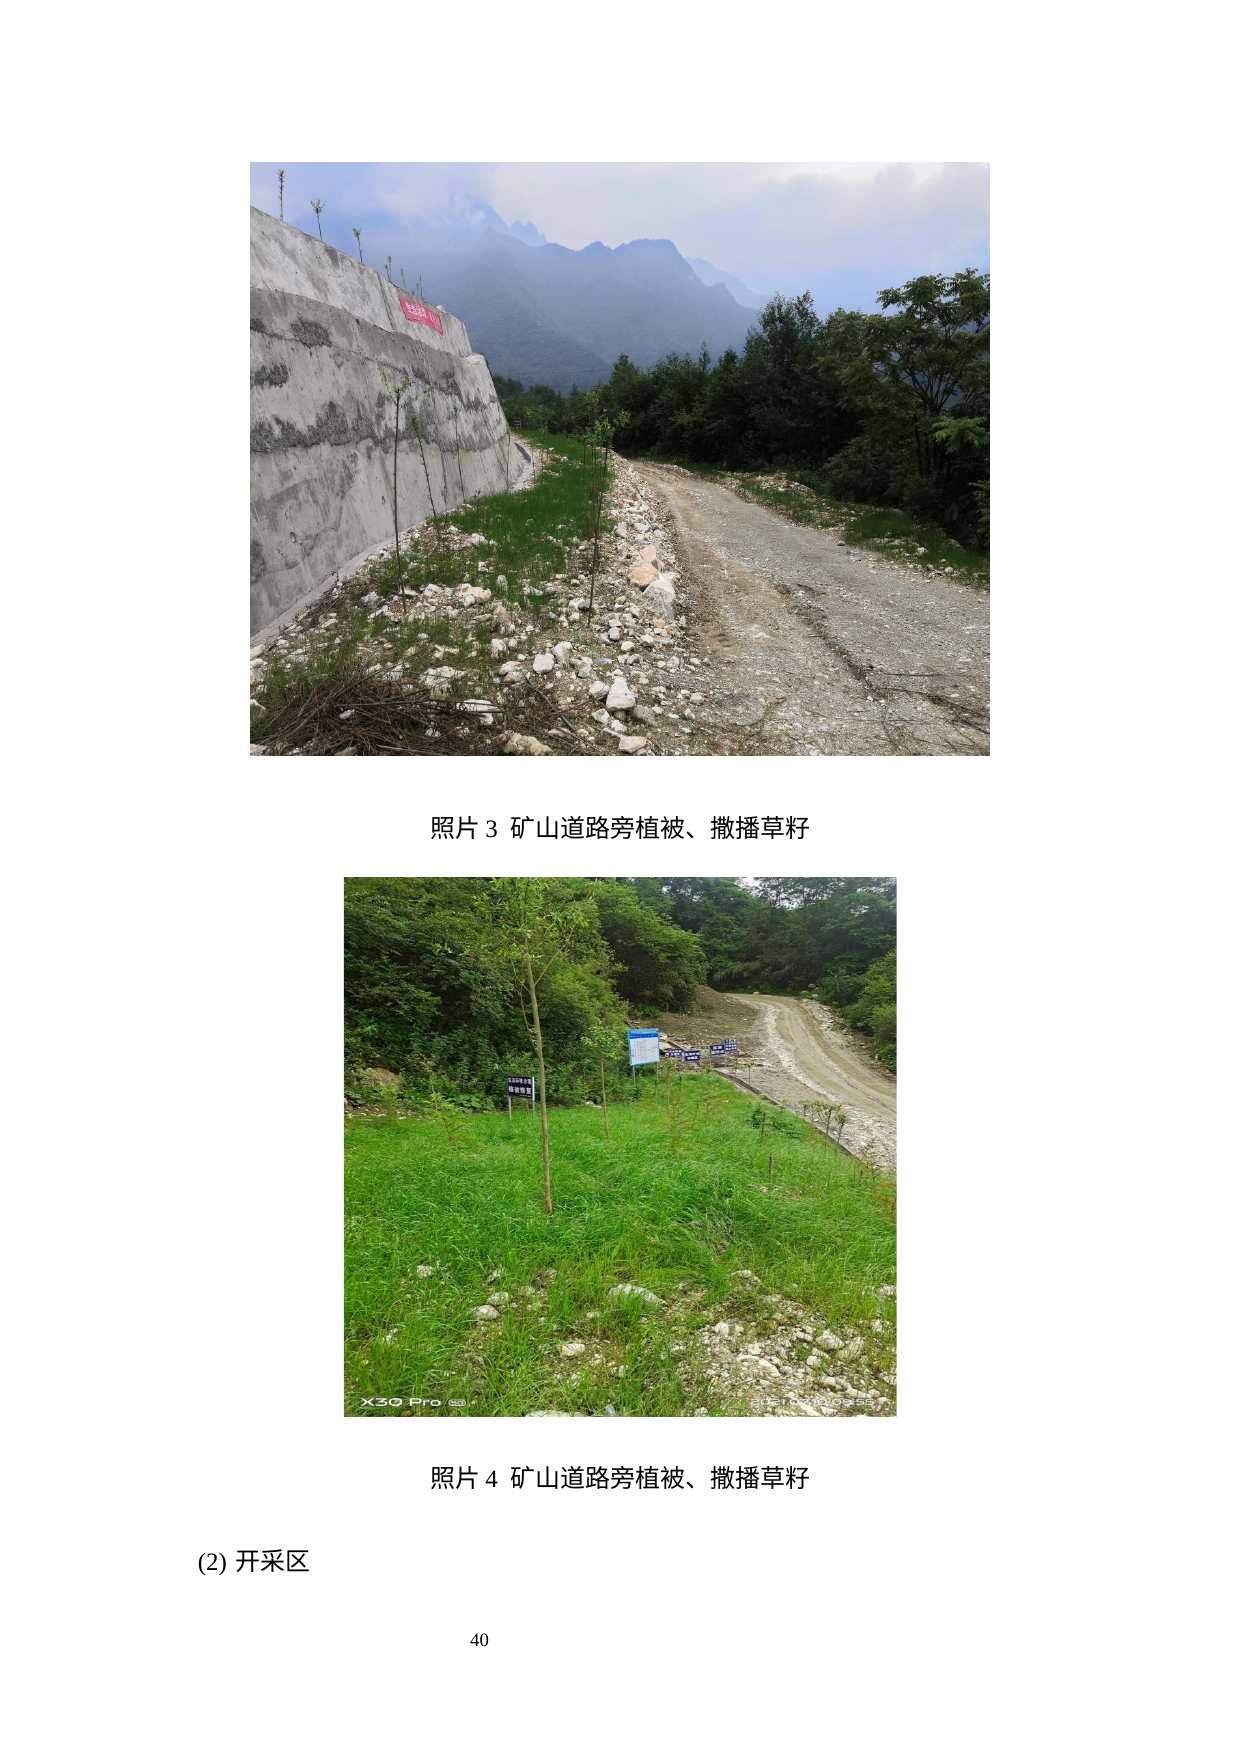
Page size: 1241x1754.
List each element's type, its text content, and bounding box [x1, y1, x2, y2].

text 照片4 矿山道路旁植被、撒播草籽 [148, 1444, 1093, 1509]
picture [250, 162, 990, 756]
text 照片3 矿山道路旁植被、撒播草籽 [148, 794, 1093, 859]
list 开采区 [148, 1527, 1093, 1592]
picture [343, 877, 897, 1417]
